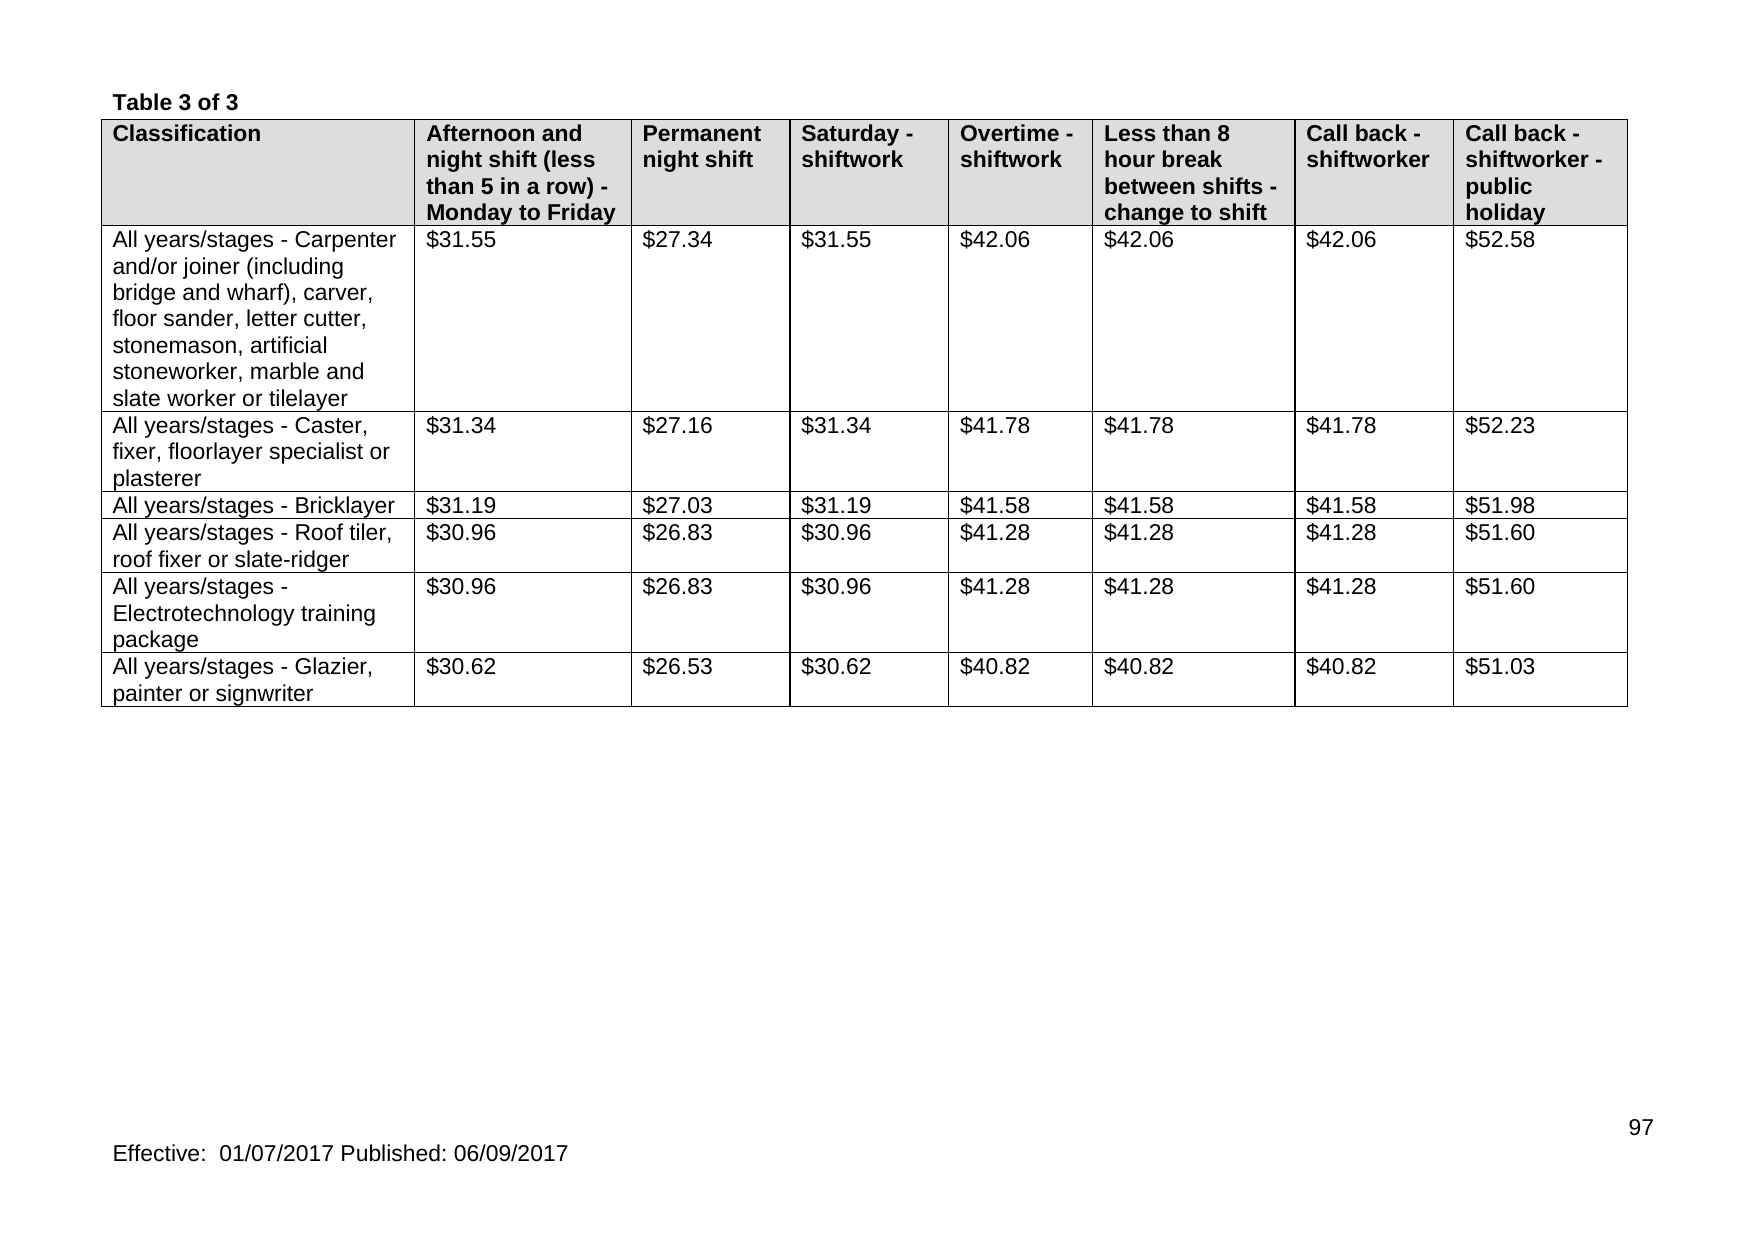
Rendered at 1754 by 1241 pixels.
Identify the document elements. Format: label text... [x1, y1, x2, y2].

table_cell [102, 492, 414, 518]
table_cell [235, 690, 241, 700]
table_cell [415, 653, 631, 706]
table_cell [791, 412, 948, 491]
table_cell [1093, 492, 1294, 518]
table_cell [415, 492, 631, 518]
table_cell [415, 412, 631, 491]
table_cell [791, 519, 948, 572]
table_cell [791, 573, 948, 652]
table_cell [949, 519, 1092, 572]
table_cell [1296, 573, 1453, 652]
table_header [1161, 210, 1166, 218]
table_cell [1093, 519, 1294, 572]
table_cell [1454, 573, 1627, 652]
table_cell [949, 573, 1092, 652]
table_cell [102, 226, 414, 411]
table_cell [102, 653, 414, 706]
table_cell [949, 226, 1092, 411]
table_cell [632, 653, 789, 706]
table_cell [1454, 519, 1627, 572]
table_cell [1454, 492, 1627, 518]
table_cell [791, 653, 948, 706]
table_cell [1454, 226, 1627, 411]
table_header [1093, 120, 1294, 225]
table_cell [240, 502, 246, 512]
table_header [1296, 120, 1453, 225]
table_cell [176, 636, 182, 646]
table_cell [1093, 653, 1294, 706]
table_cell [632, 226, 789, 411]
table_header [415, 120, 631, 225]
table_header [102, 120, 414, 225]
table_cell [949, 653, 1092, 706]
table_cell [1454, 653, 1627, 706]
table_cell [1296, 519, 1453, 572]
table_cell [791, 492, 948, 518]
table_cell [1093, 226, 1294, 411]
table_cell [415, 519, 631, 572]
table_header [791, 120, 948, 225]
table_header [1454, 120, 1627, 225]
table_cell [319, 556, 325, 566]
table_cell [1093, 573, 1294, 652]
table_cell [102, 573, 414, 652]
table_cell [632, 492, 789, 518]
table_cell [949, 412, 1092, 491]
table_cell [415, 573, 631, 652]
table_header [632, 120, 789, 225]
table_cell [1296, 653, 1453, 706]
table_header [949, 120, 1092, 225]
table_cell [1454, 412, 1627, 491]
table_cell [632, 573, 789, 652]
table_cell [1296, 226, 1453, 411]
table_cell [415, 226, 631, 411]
text Table 3 of 3 [112, 89, 1654, 115]
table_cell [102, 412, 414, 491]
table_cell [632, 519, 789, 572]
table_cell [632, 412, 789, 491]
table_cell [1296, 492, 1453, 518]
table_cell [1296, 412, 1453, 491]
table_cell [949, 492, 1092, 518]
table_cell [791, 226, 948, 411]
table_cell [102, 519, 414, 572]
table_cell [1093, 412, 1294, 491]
